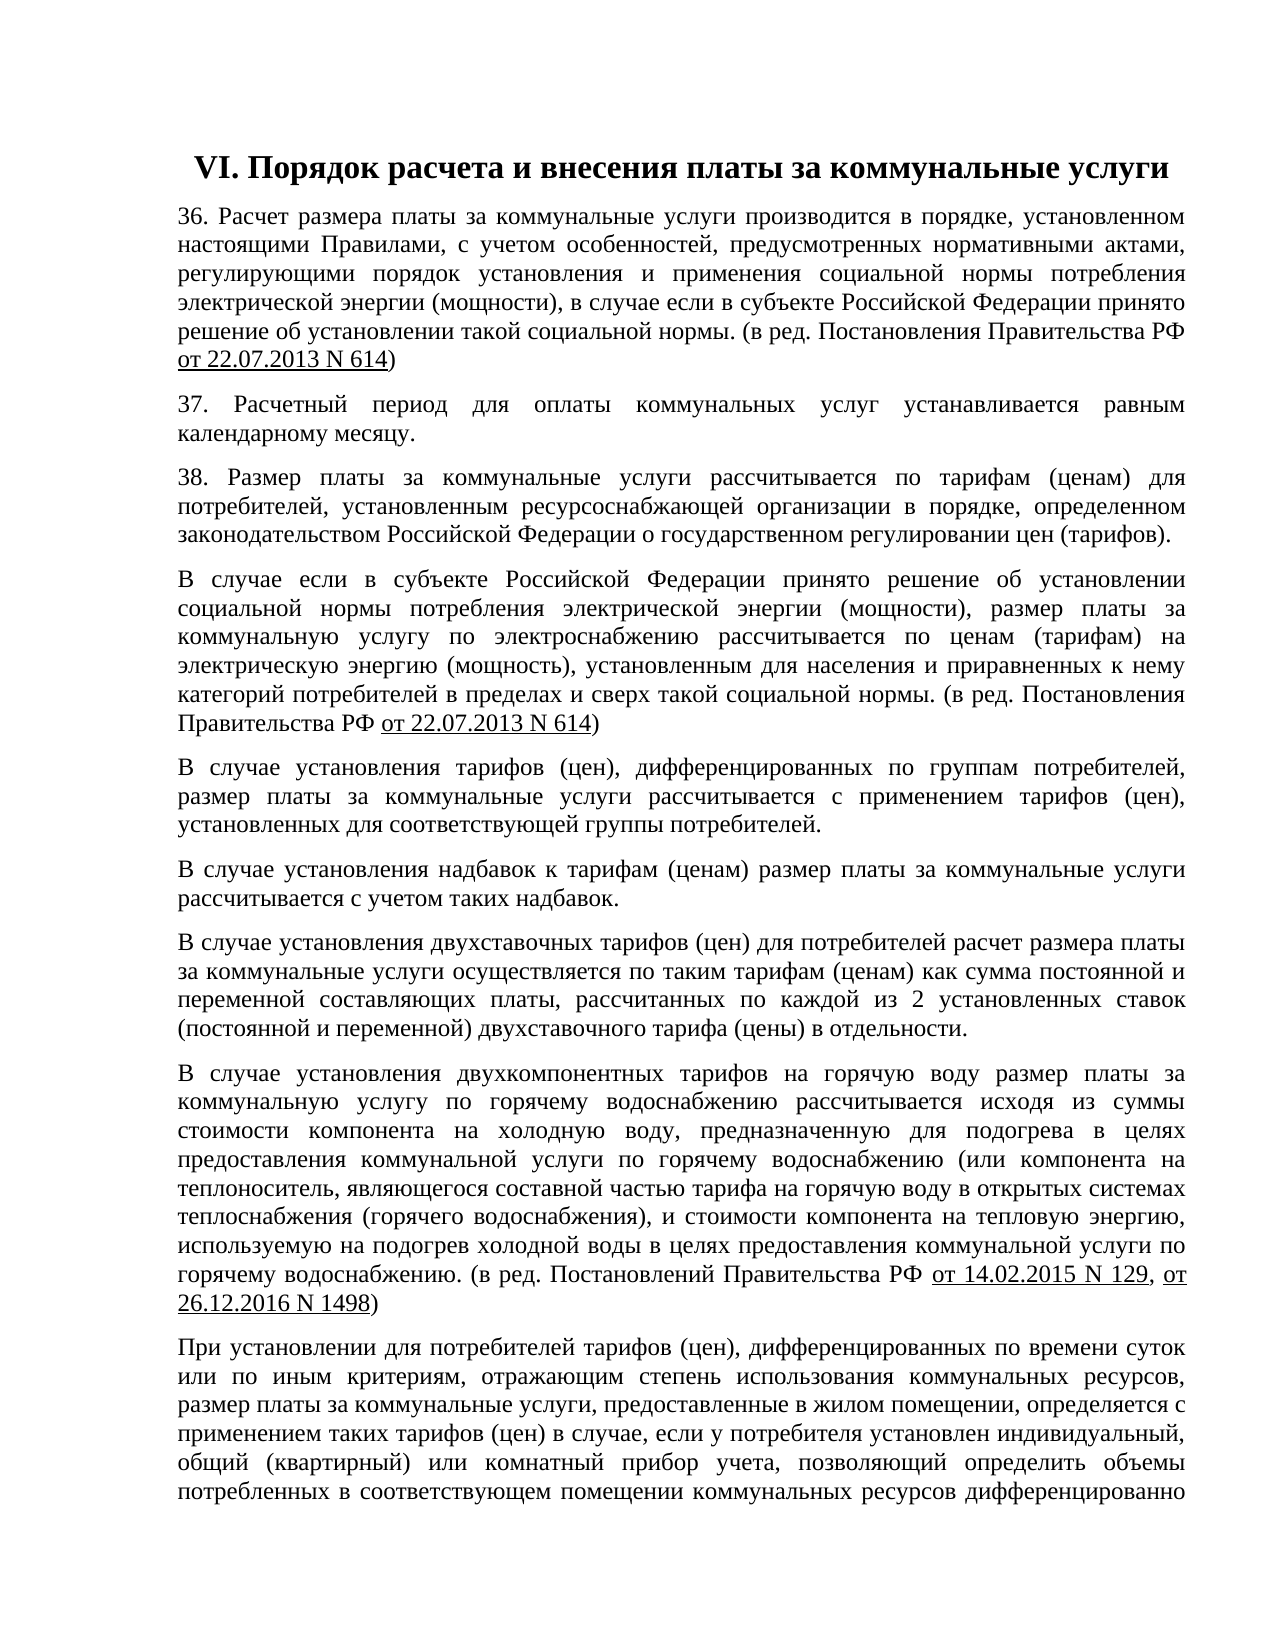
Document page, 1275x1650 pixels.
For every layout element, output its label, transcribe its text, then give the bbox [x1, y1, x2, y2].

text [177, 1332, 1186, 1504]
text 37. Расчетный период для оплаты коммунальных услуг устанавливается равным календарному месяцу. [177, 389, 1186, 446]
text В случае установления двухставочных тарифов (цен) для потребителей расчет размера платы за коммунальные услуги осуществляется по таким тарифам (ценам) как сумма постоянной и переменной составляющих платы, рассчитанных по каждой из 2 установленных ставок (постоянной и переменной) двухставочного тарифа (цены) в отдельности. [177, 927, 1186, 1042]
text В случае установления надбавок к тарифам (ценам) размер платы за коммунальные услуги рассчитывается с учетом таких надбавок. [177, 854, 1186, 911]
text 36. Расчет размера платы за коммунальные услуги производится в порядке, установленном настоящими Правилами, с учетом особенностей, предусмотренных нормативными актами, регулирующими порядок установления и применения социальной нормы потребления электрической энергии (мощности), в случае если в субъекте Российской Федерации принято решение об установлении такой социальной нормы. (в ред. Постановления Правительства РФ от 22.07.2013 N 614) [177, 201, 1186, 373]
text 38. Размер платы за коммунальные услуги рассчитывается по тарифам (ценам) для потребителей, установленным ресурсоснабжающей организации в порядке, определенном законодательством Российской Федерации о государственном регулировании цен (тарифов). [177, 462, 1186, 548]
text VI. Порядок расчета и внесения платы за коммунальные услуги [177, 147, 1186, 185]
text В случае установления двухкомпонентных тарифов на горячую воду размер платы за коммунальную услугу по горячему водоснабжению рассчитывается исходя из суммы стоимости компонента на холодную воду, предназначенную для подогрева в целях предоставления коммунальной услуги по горячему водоснабжению (или компонента на теплоноситель, являющегося составной частью тарифа на горячую воду в открытых системах теплоснабжения (горячего водоснабжения), и стоимости компонента на тепловую энергию, используемую на подогрев холодной воды в целях предоставления коммунальной услуги по горячему водоснабжению. (в ред. Постановлений Правительства РФ от 14.02.2015 N 129, от 26.12.2016 N 1498) [177, 1058, 1186, 1316]
text В случае если в субъекте Российской Федерации принято решение об установлении социальной нормы потребления электрической энергии (мощности), размер платы за коммунальную услугу по электроснабжению рассчитывается по ценам (тарифам) на электрическую энергию (мощность), установленным для населения и приравненных к нему категорий потребителей в пределах и сверх такой социальной нормы. (в ред. Постановления Правительства РФ от 22.07.2013 N 614) [177, 564, 1186, 736]
text В случае установления тарифов (цен), дифференцированных по группам потребителей, размер платы за коммунальные услуги рассчитывается с применением тарифов (цен), установленных для соответствующей группы потребителей. [177, 752, 1186, 838]
